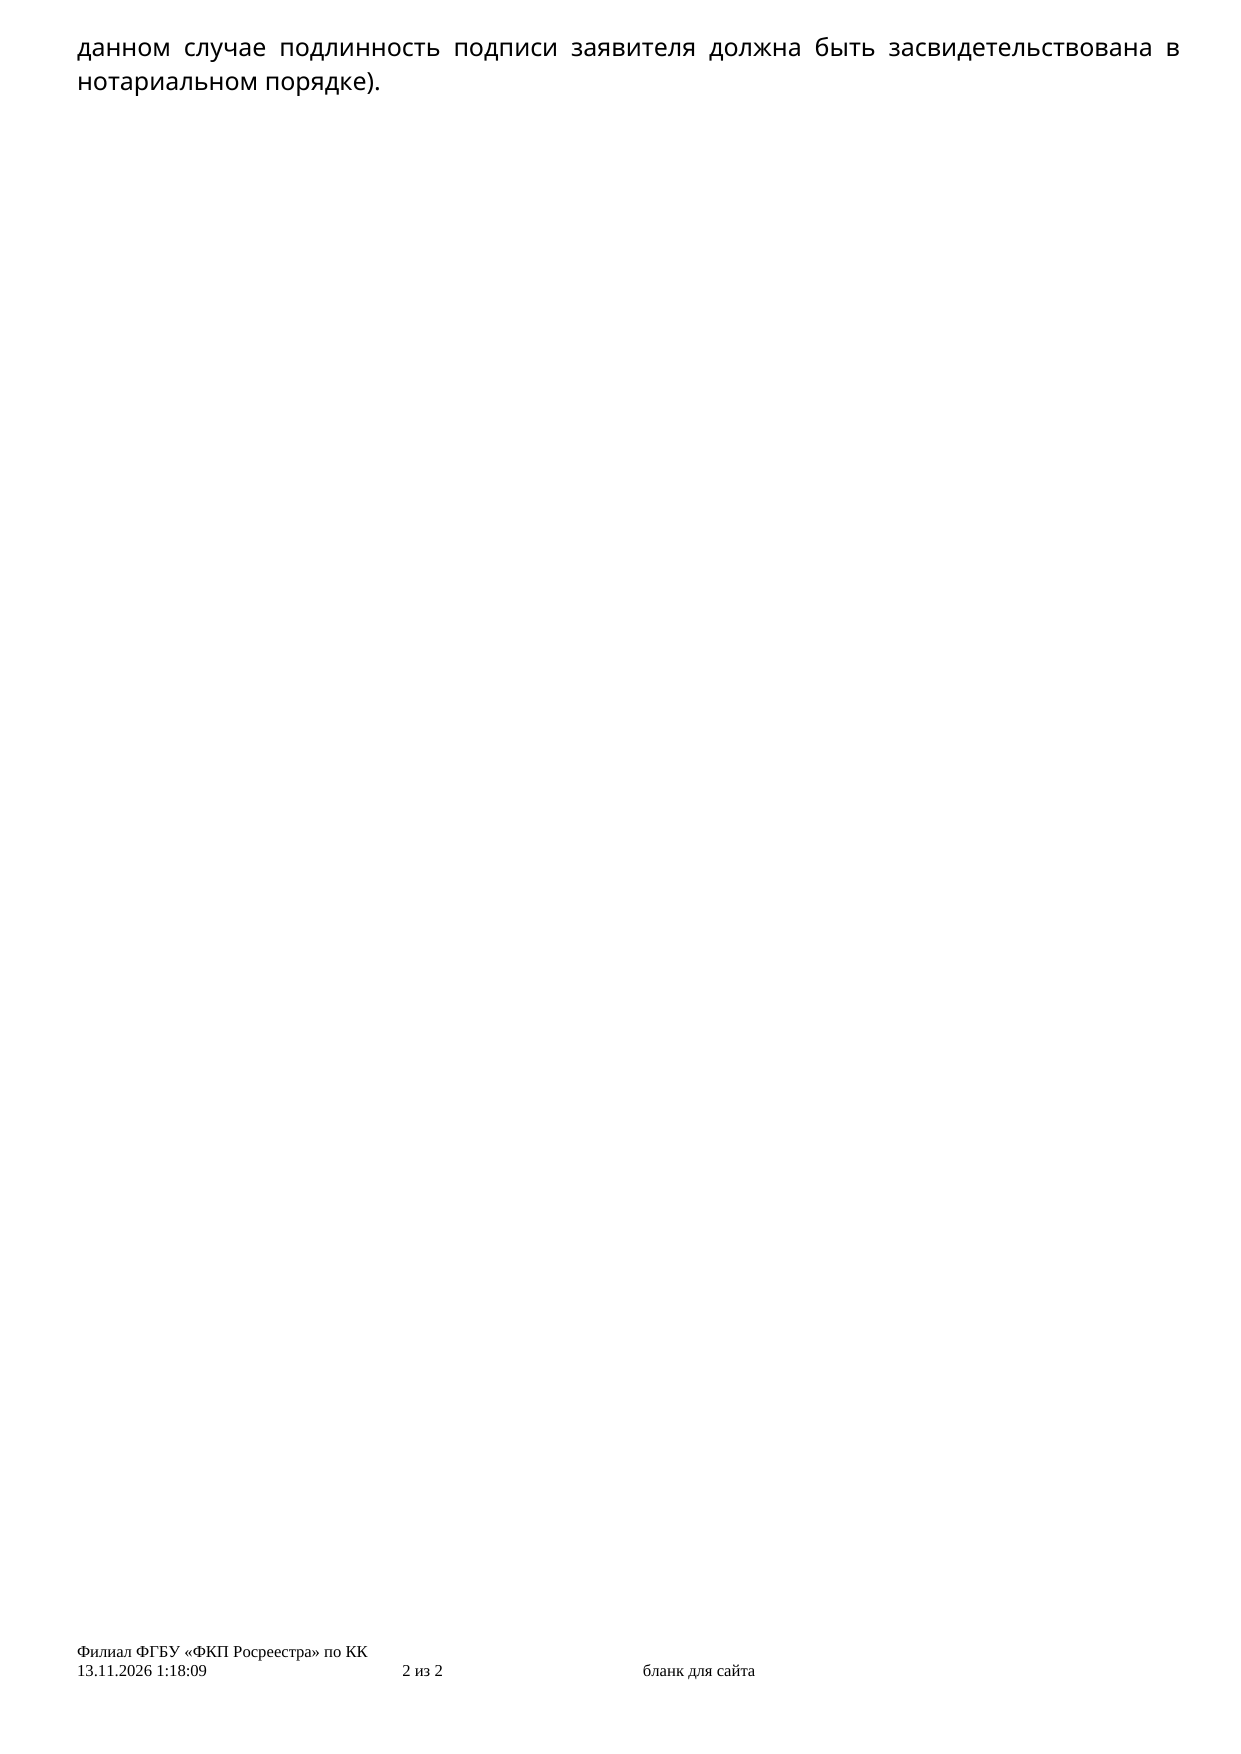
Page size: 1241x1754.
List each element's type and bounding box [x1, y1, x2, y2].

text [77, 29, 1181, 98]
